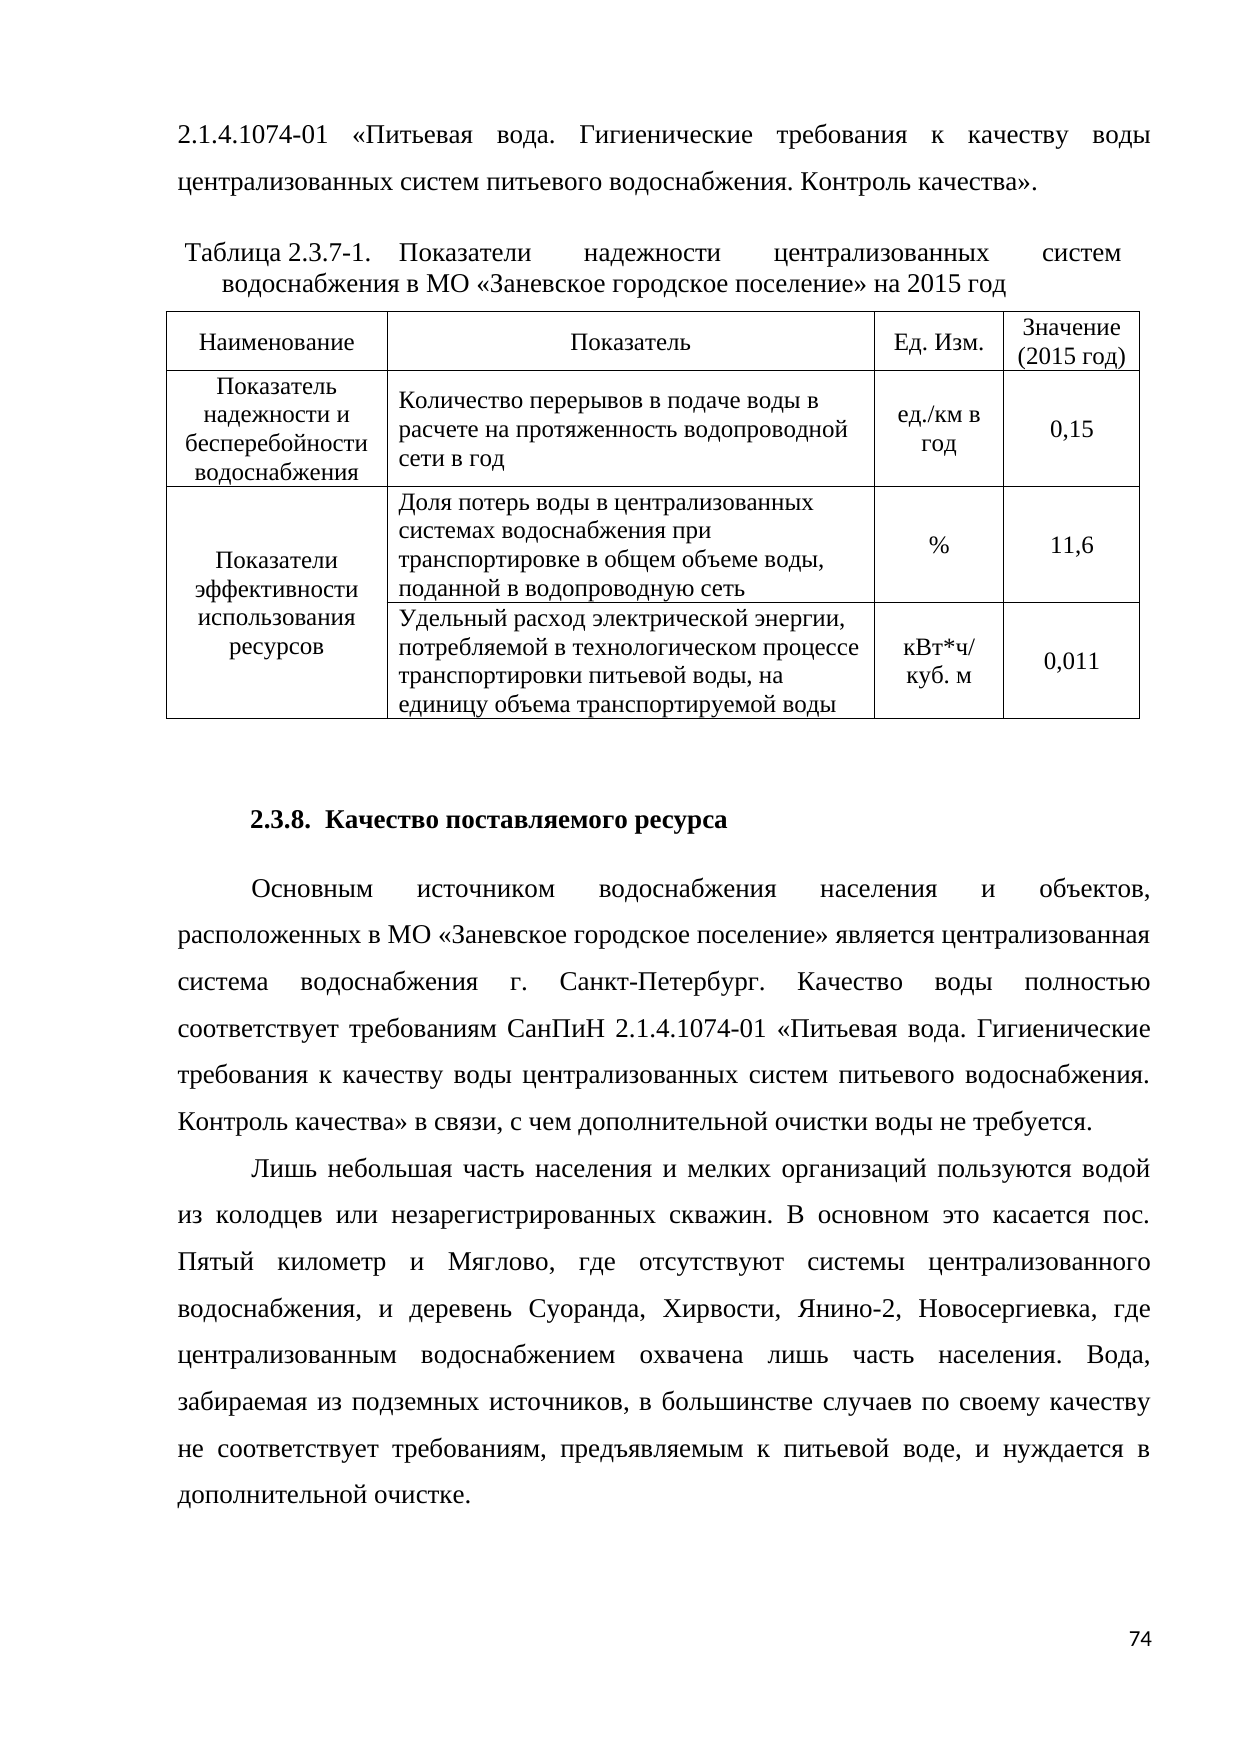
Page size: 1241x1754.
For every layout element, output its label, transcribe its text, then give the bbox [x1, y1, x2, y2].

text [177, 118, 1152, 196]
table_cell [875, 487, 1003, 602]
text Показатели надежности централизованных систем водоснабжения в МО «Заневское городское поселение» на 2015 год [184, 236, 1122, 299]
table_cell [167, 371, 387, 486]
text Лишь небольшая часть населения и мелких организаций пользуются водой из колодцев или незарегистрированных скважин. В основном это касается пос. Пятый километр и Мяглово, где отсутствуют системы централизованного водоснабжения, и деревень Суоранда, Хирвости, Янино-2, Новосергиевка, где централизованным водоснабжением охвачена лишь часть населения. Вода, забираемая из подземных источников, в большинстве случаев по своему качеству не соответствует требованиям, предъявляемым к питьевой воде, и нуждается в дополнительной очистке. [177, 1152, 1152, 1509]
text Основным источником водоснабжения населения и объектов, расположенных в МО «Заневское городское поселение» является централизованная система водоснабжения г. Санкт-Петербург. Качество воды полностью соответствует требованиям СанПиН 2.1.4.1074-01 «Питьевая вода. Гигиенические требования к качеству воды централизованных систем питьевого водоснабжения. Контроль качества» в связи, с чем дополнительной очистки воды не требуется. [177, 872, 1152, 1136]
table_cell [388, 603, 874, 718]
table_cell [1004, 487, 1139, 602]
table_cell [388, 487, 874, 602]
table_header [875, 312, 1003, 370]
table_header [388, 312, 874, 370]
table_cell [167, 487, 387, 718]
text Качество поставляемого ресурса [250, 803, 1152, 834]
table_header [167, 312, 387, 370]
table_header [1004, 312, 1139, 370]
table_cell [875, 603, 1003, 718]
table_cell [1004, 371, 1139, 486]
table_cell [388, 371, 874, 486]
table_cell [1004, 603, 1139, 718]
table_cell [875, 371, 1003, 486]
